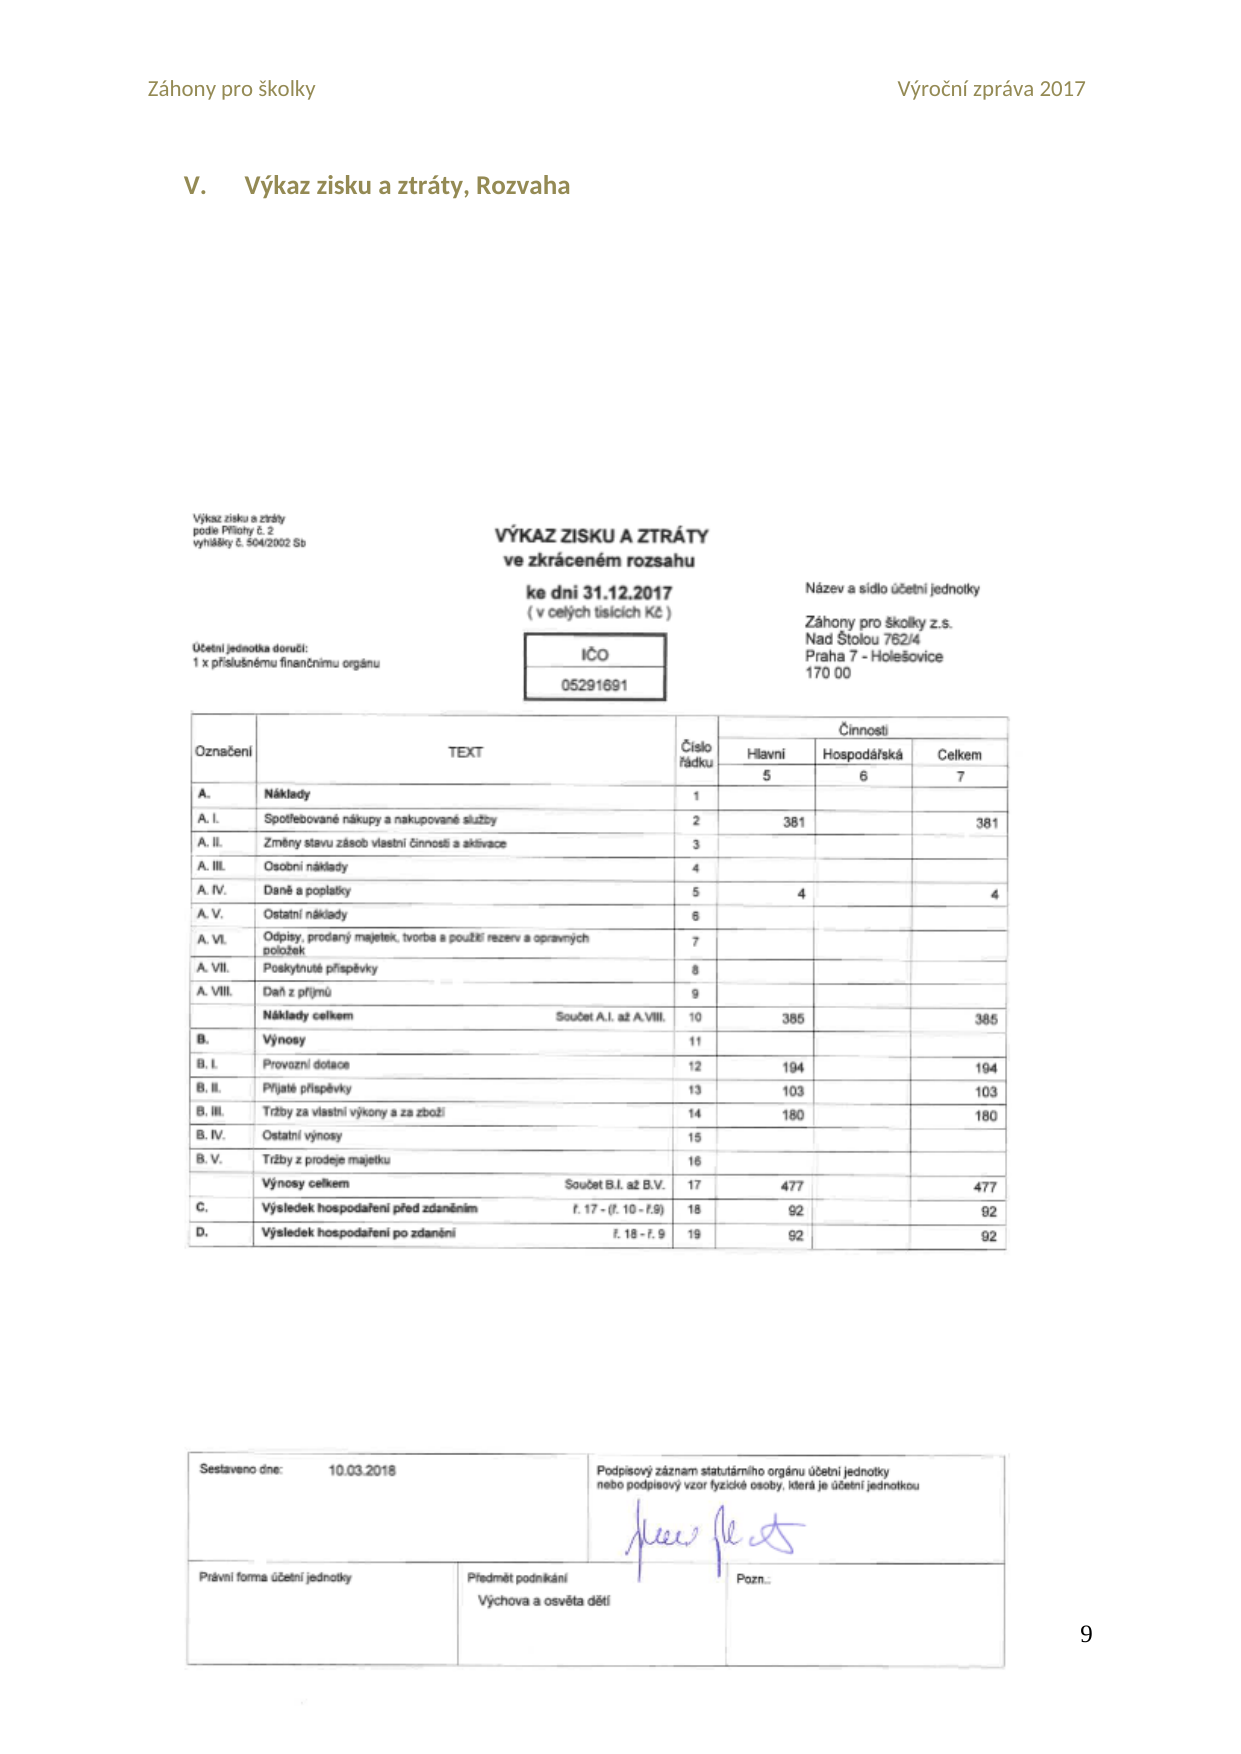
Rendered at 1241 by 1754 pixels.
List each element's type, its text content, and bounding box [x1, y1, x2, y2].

subtitle Výkaz zisku a ztráty, Rozvaha [207, 168, 1093, 201]
picture [150, 471, 1051, 1754]
